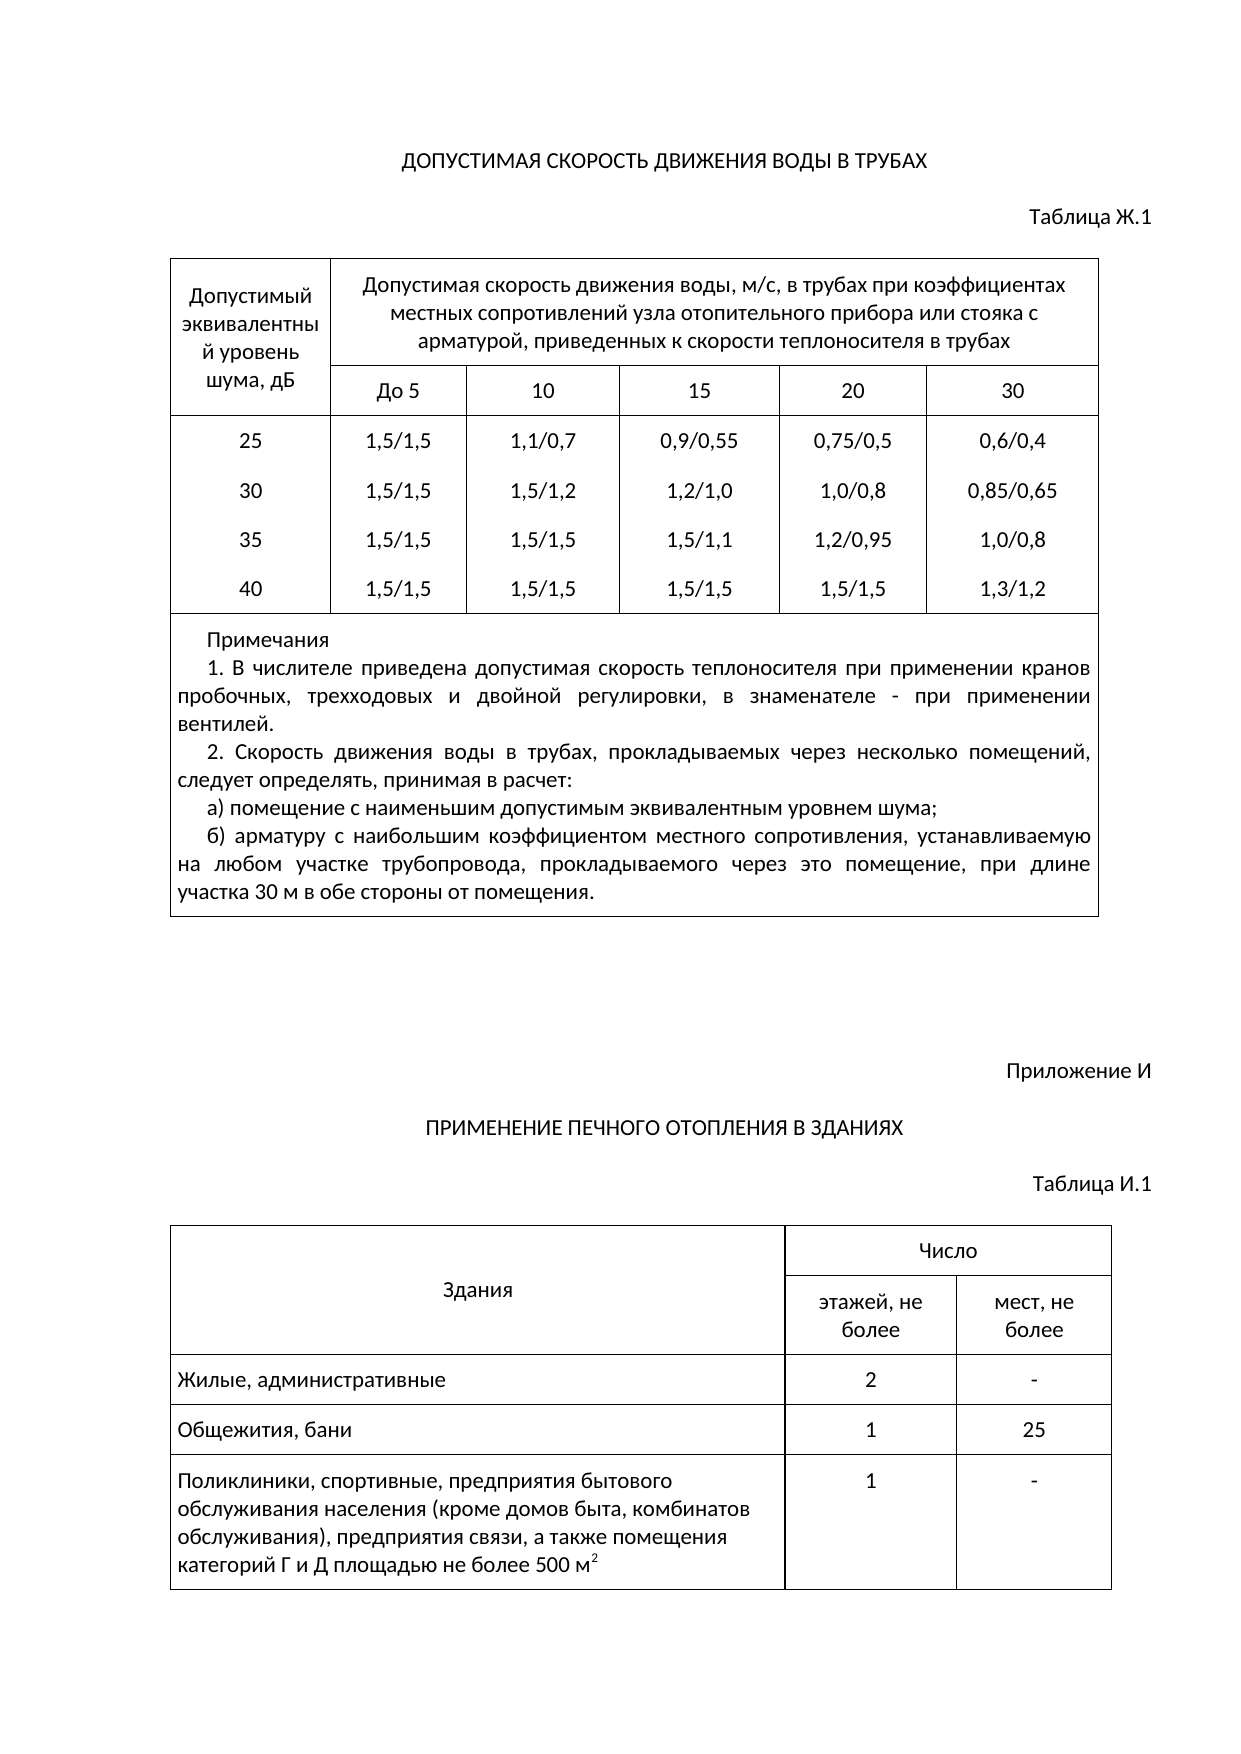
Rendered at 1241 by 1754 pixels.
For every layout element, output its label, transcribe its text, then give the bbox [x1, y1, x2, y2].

table_cell 1,5/1,5 [467, 564, 619, 613]
text Таблица И.1 [177, 1169, 1152, 1197]
table_header Допустимая скорость движения воды, м/с, в трубах при коэффициентах местных сопротивлений узла отопительного прибора или стояка с арматурой, приведенных к скорости теплоносителя в трубах [331, 259, 1098, 364]
table_cell 30 [171, 465, 330, 514]
table_cell 1,5/1,5 [780, 564, 926, 613]
table_cell 1,5/1,2 [467, 465, 619, 514]
text ПРИМЕНЕНИЕ ПЕЧНОГО ОТОПЛЕНИЯ В ЗДАНИЯХ [177, 1113, 1152, 1141]
table_header Число [786, 1226, 1111, 1275]
text Таблица Ж.1 [177, 202, 1152, 230]
table_cell - [957, 1455, 1111, 1588]
table_cell 15 [620, 366, 779, 415]
table_cell 1,5/1,5 [331, 515, 466, 564]
table_cell 40 [171, 564, 330, 613]
table_cell Жилые, административные [171, 1355, 784, 1404]
table_cell 35 [171, 515, 330, 564]
table_cell 1,5/1,5 [331, 465, 466, 514]
table_cell 0,85/0,65 [927, 465, 1098, 514]
table_cell 1,5/1,5 [467, 515, 619, 564]
table_cell До 5 [331, 366, 466, 415]
table_header Здания [171, 1226, 784, 1353]
table_cell 1,0/0,8 [927, 515, 1098, 564]
table_cell 30 [927, 366, 1098, 415]
table_cell 1,3/1,2 [927, 564, 1098, 613]
table_cell 1 [786, 1455, 956, 1588]
table_cell 1 [786, 1405, 956, 1454]
text Приложение И [177, 1057, 1152, 1085]
table_cell мест, не более [957, 1276, 1111, 1353]
table_cell 2 [786, 1355, 956, 1404]
table_cell 1,1/0,7 [467, 416, 619, 465]
table_cell 1,5/1,5 [331, 564, 466, 613]
table_cell 1,5/1,1 [620, 515, 779, 564]
table_cell 0,6/0,4 [927, 416, 1098, 465]
table_cell 0,75/0,5 [780, 416, 926, 465]
table_cell 1,2/0,95 [780, 515, 926, 564]
table_cell этажей, не более [786, 1276, 956, 1353]
table_cell 25 [957, 1405, 1111, 1454]
table_cell - [957, 1355, 1111, 1404]
table_cell 1,0/0,8 [780, 465, 926, 514]
table_cell 20 [780, 366, 926, 415]
table_cell Общежития, бани [171, 1405, 784, 1454]
table_cell Поликлиники, спортивные, предприятия бытового обслуживания населения (кроме домов быта, комбинатов обслуживания), предприятия связи, а также помещения категорий Г и Д площадью не более 500 м2 [171, 1455, 784, 1588]
table_cell 0,9/0,55 [620, 416, 779, 465]
table_cell 10 [467, 366, 619, 415]
table_cell 1,2/1,0 [620, 465, 779, 514]
text ДОПУСТИМАЯ СКОРОСТЬ ДВИЖЕНИЯ ВОДЫ В ТРУБАХ [177, 146, 1152, 174]
table_header Допустимый эквивалентный уровень шума, дБ [171, 259, 330, 415]
table_cell Примечания 1. В числителе приведена допустимая скорость теплоносителя при применении кранов пробочных, трехходовых и двойной регулировки, в знаменателе - при применении вентилей. 2. Скорость движения воды в трубах, прокладываемых через несколько помещений, следует определять, принимая в расчет: а) помещение с наименьшим допустимым эквивалентным уровнем шума; б) арматуру с наибольшим коэффициентом местного сопротивления, устанавливаемую на любом участке трубопровода, прокладываемого через это помещение, при длине участка 30 м в обе стороны от помещения. [171, 614, 1098, 916]
table_cell 25 [171, 416, 330, 465]
table_cell 1,5/1,5 [620, 564, 779, 613]
table_cell 1,5/1,5 [331, 416, 466, 465]
